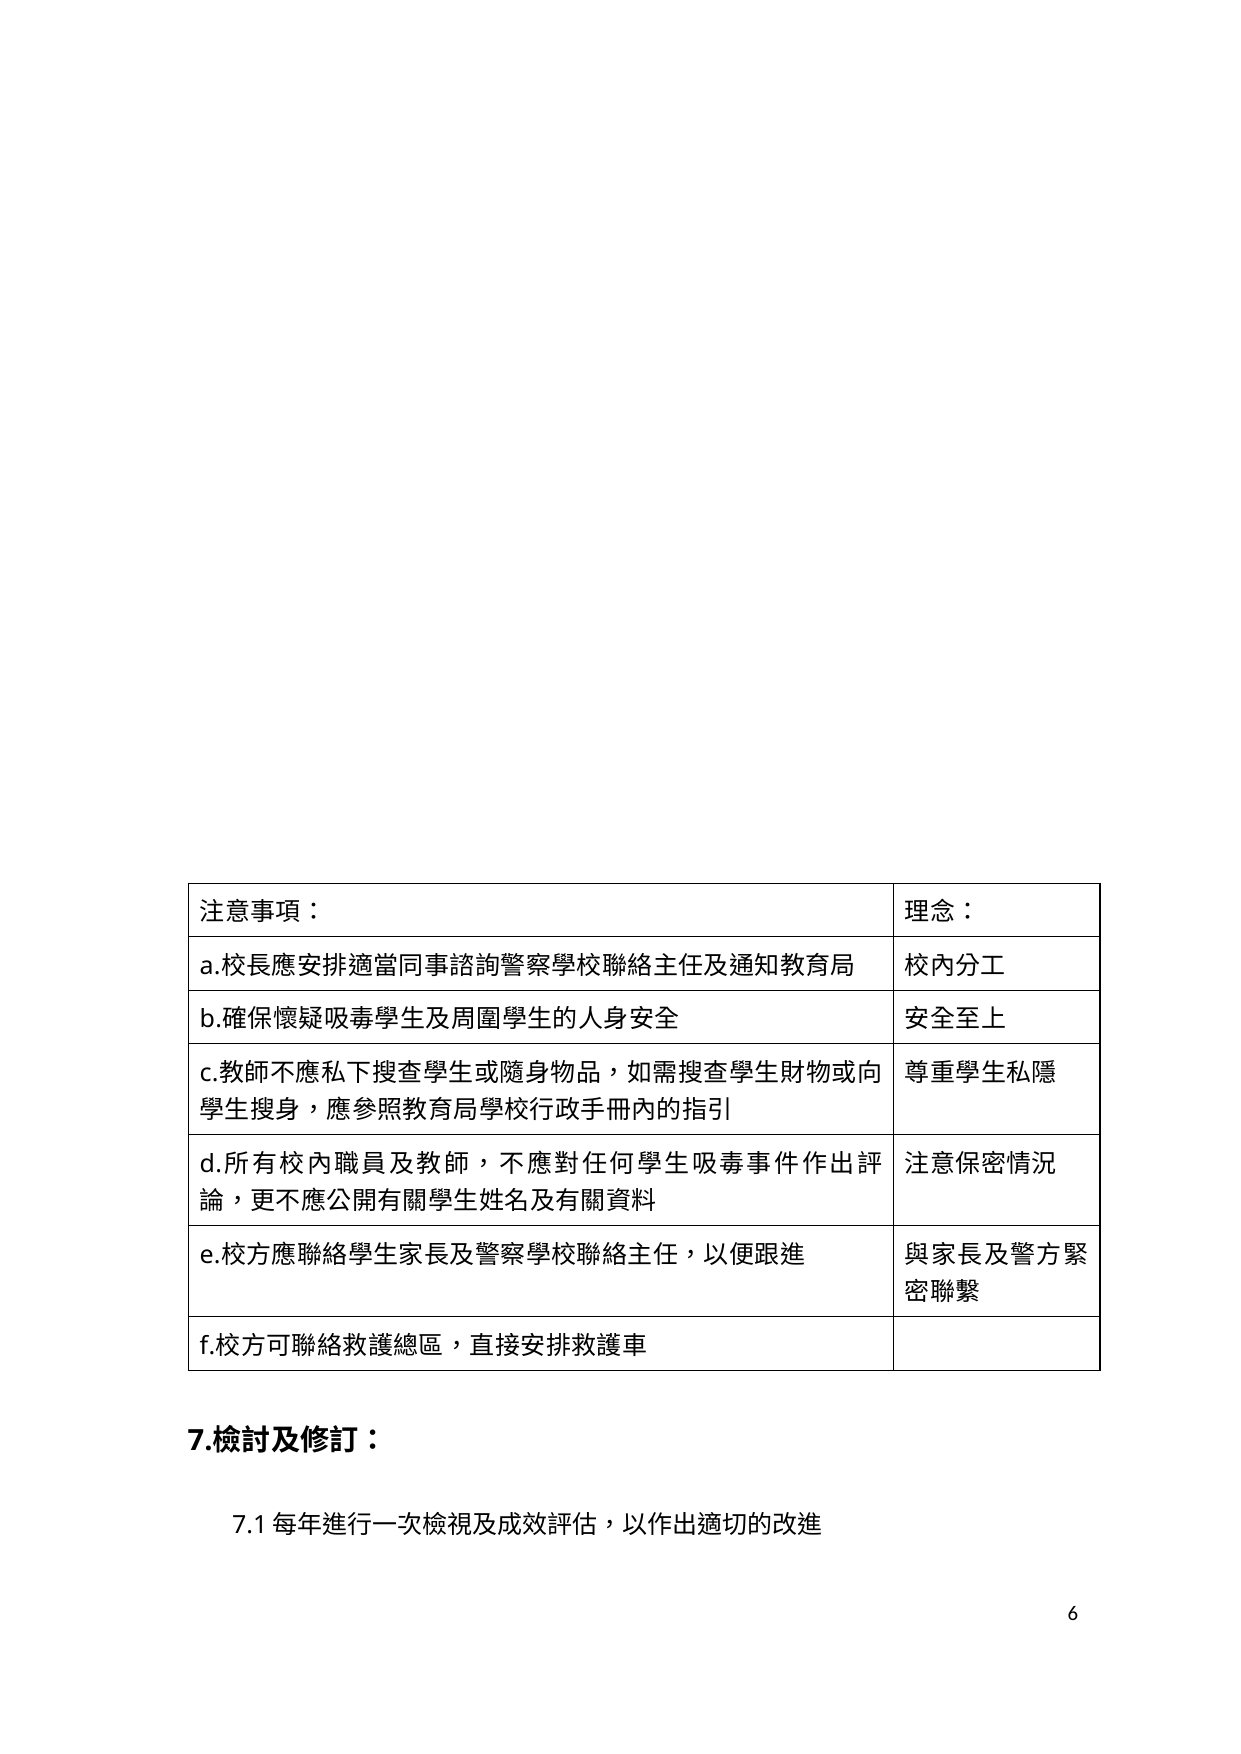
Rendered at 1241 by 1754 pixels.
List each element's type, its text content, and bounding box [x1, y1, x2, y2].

table_cell a.校長應安排適當同事諮詢警察學校聯絡主任及通知教育局 [189, 937, 893, 989]
table_cell c.教師不應私下搜查學生或隨身物品，如需搜查學生財物或向學生搜身，應參照教育局學校行政手冊內的指引 [189, 1044, 893, 1134]
table_cell 與家長及警方緊密聯繫 [894, 1226, 1099, 1316]
table_cell d.所有校內職員及教師，不應對任何學生吸毒事件作出評論，更不應公開有關學生姓名及有關資料 [189, 1135, 893, 1225]
table_cell 安全至上 [894, 991, 1099, 1043]
table_cell 注意保密情況 [894, 1135, 1099, 1225]
text 7.1每年進行一次檢視及成效評估，以作出適切的改進 [187, 1504, 1078, 1542]
table_cell 尊重學生私隱 [894, 1044, 1099, 1134]
table_header 理念： [894, 884, 1099, 936]
text 7.檢討及修訂： [187, 1400, 1078, 1475]
table_header 注意事項： [189, 884, 893, 936]
table_cell 校內分工 [894, 937, 1099, 989]
table_cell e.校方應聯絡學生家長及警察學校聯絡主任，以便跟進 [189, 1226, 893, 1316]
table_cell b.確保懷疑吸毒學生及周圍學生的人身安全 [189, 991, 893, 1043]
table_cell f.校方可聯絡救護總區，直接安排救護車 [189, 1317, 893, 1370]
table_cell [894, 1317, 1099, 1370]
